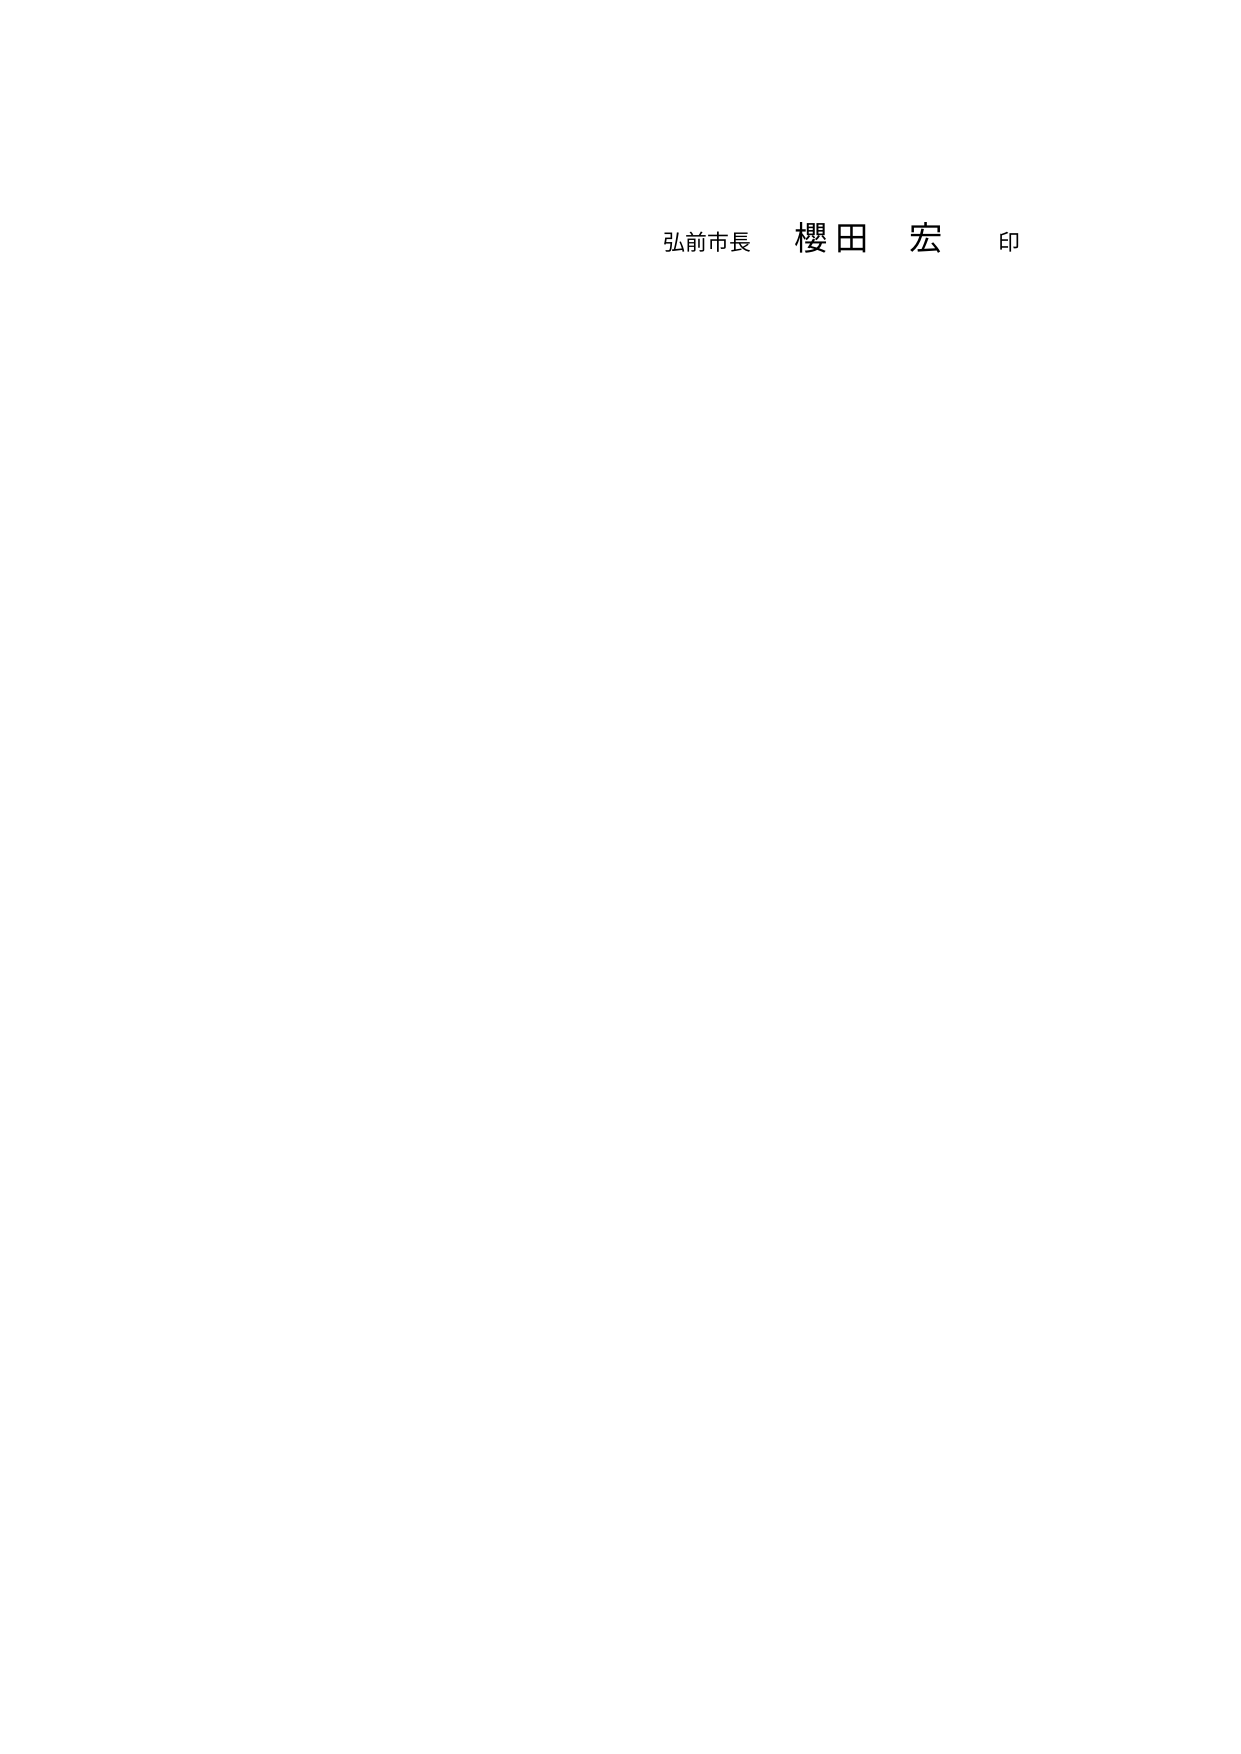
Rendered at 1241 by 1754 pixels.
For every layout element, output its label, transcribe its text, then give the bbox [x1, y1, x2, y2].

text 弘前市長 櫻 田 宏 印 [148, 198, 1020, 273]
